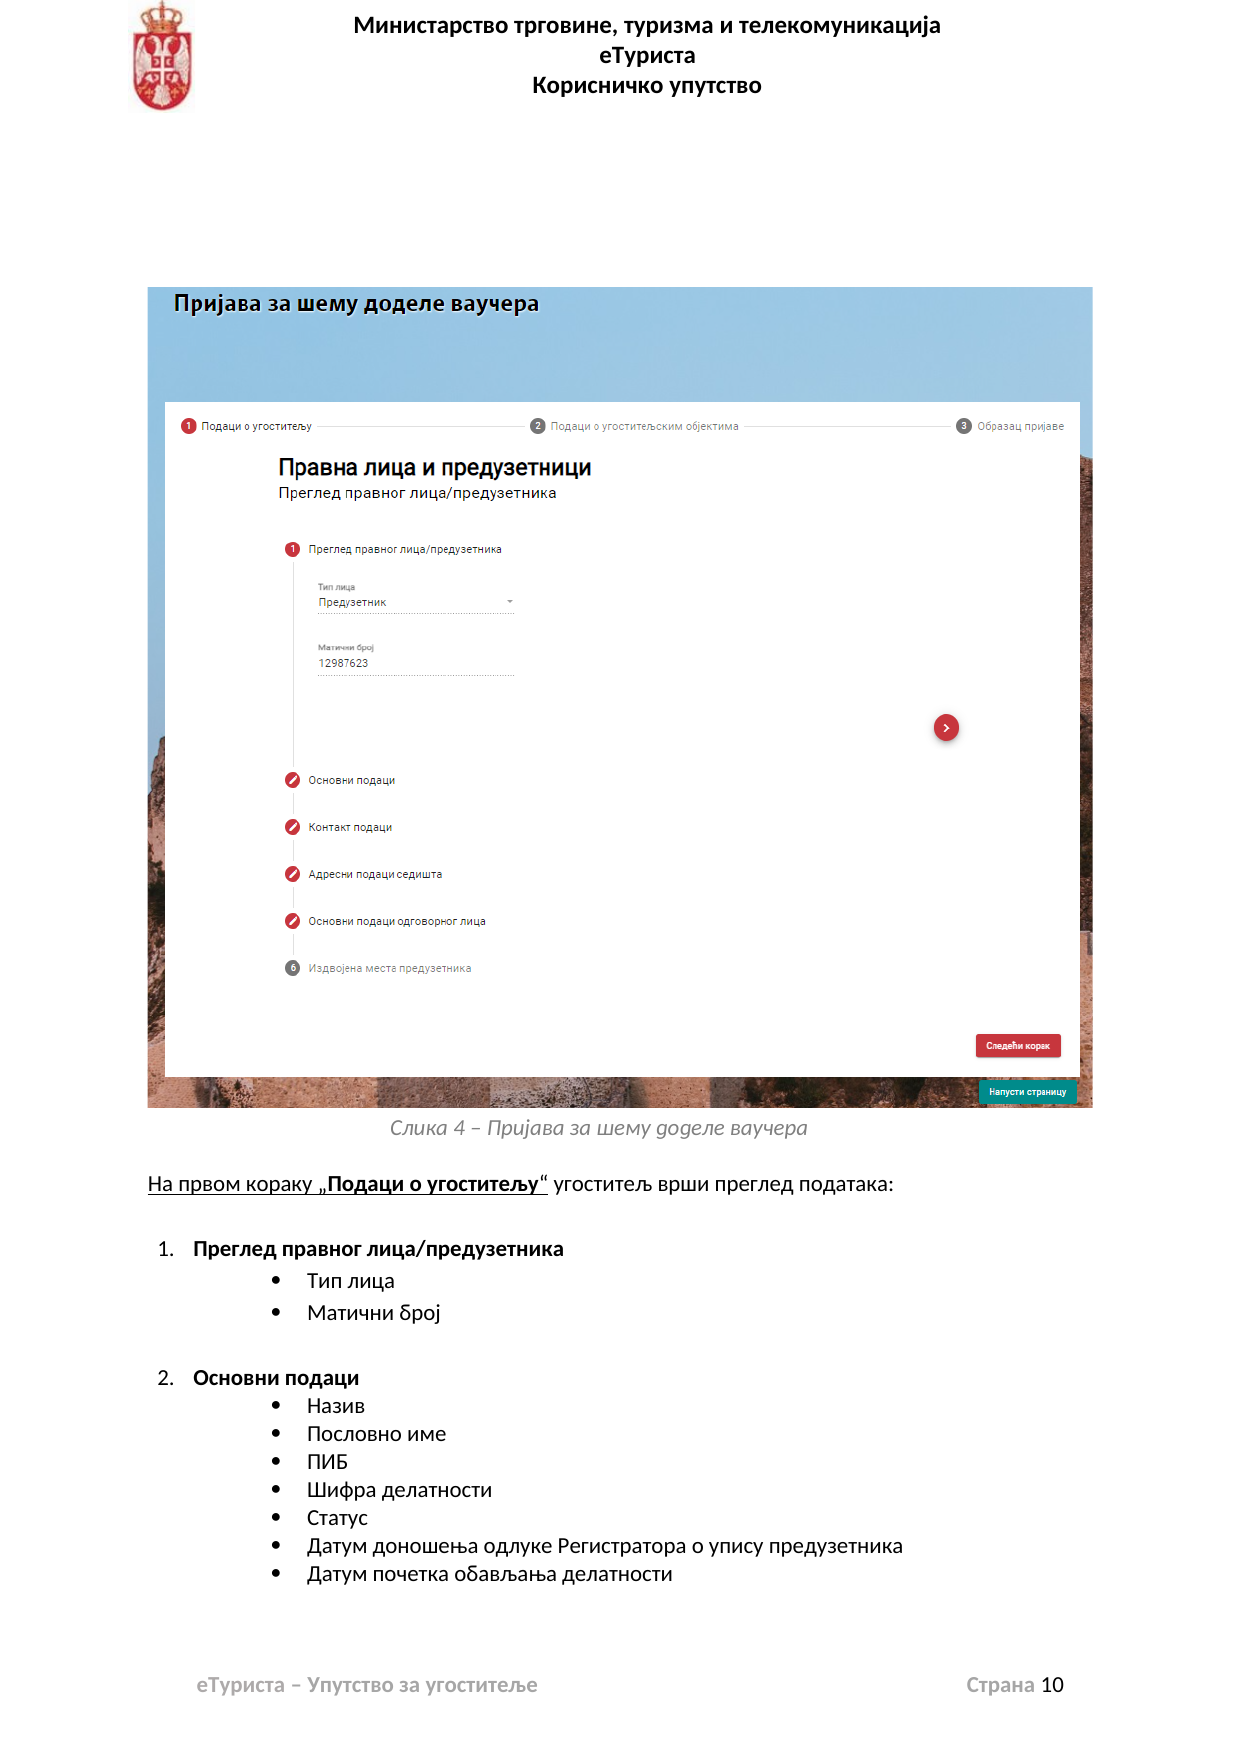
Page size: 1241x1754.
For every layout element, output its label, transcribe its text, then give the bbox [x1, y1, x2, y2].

list Шифра делатности [272, 1475, 1093, 1503]
list Датум доношења одлуке Регистратора о упису предузетника [272, 1531, 1093, 1559]
list Матични број [272, 1298, 1093, 1326]
list Датум почетка обављања делатности [272, 1559, 1093, 1587]
picture [147, 287, 1093, 1108]
text Слика 4 – Пријава за шему доделе ваучера [163, 1113, 1038, 1142]
list Назив [272, 1391, 1093, 1419]
list Пословно име [272, 1419, 1093, 1447]
picture [128, 0, 195, 113]
list Тип лица [272, 1266, 1093, 1294]
list ПИБ [272, 1447, 1093, 1475]
list Статус [272, 1503, 1093, 1531]
list Преглед правног лица/предузетника [157, 1234, 1093, 1262]
list Основни подаци [157, 1363, 1093, 1391]
text На првом кораку „Подаци о угоститељу“ угоститељ врши преглед података: [148, 1169, 1093, 1198]
